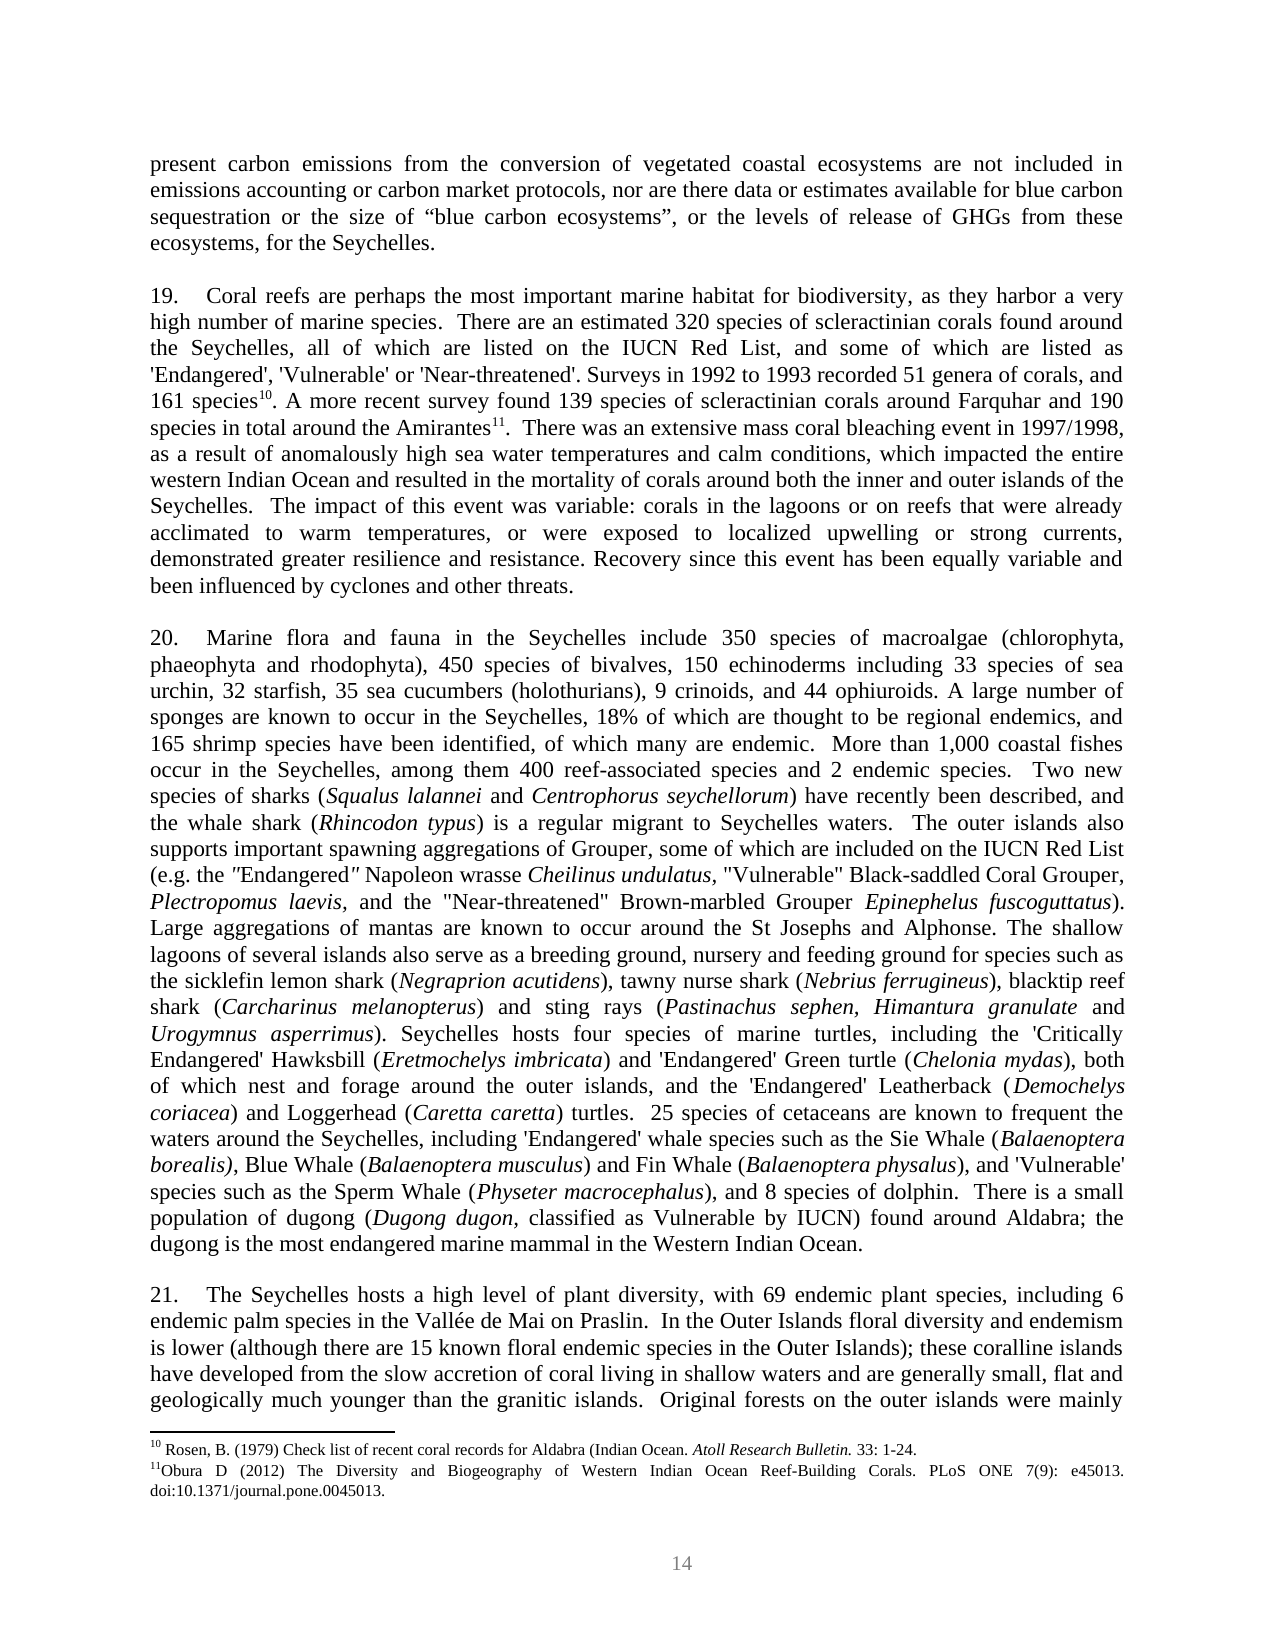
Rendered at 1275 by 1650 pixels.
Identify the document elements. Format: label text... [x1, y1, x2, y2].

list Marine flora and fauna in the Seychelles include 350 species of macroalgae (chlorophyta, phaeophyta and rhodophyta), 450 species of bivalves, 150 echinoderms including 33 species of sea urchin, 32 starfish, 35 sea cucumbers (holothurians), 9 crinoids, and 44 ophiuroids. A large number of sponges are known to occur in the Seychelles, 18% of which are thought to be regional endemics, and 165 shrimp species have been identified, of which many are endemic. More than 1,000 coastal fishes occur in the Seychelles, among them 400 reef-associated species and 2 endemic species. Two new species of sharks (Squalus lalannei and Centrophorus seychellorum) have recently been described, and the whale shark (Rhincodon typus) is a regular migrant to Seychelles waters. The outer islands also supports important spawning aggregations of Grouper, some of which are included on the IUCN Red List (e.g. the "Endangered" Napoleon wrasse Cheilinus undulatus, "Vulnerable" Black-saddled Coral Grouper, Plectropomus laevis, and the "Near-threatened" Brown-marbled Grouper Epinephelus fuscoguttatus). Large aggregations of mantas are known to occur around the St Josephs and Alphonse. The shallow lagoons of several islands also serve as a breeding ground, nursery and feeding ground for species such as the sicklefin lemon shark (Negraprion acutidens), tawny nurse shark (Nebrius ferrugineus), blacktip reef shark (Carcharinus melanopterus) and sting rays (Pastinachus sephen, Himantura granulate and Urogymnus asperrimus). Seychelles hosts four species of marine turtles, including the 'Critically Endangered' Hawksbill (Eretmochelys imbricata) and 'Endangered' Green turtle (Chelonia mydas), both of which nest and forage around the outer islands, and the 'Endangered' Leatherback (Demochelys coriacea) and Loggerhead (Caretta caretta) turtles. 25 species of cetaceans are known to frequent the waters around the Seychelles, including 'Endangered' whale species such as the Sie Whale (Balaenoptera borealis), Blue Whale (Balaenoptera musculus) and Fin Whale (Balaenoptera physalus), and 'Vulnerable' species such as the Sperm Whale (Physeter macrocephalus), and 8 species of dolphin. There is a small population of dugong (Dugong dugon, classified as Vulnerable by IUCN) found around Aldabra; the dugong is the most endangered marine mammal in the Western Indian Ocean. [150, 624, 1125, 1257]
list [150, 1281, 1125, 1413]
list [150, 150, 1125, 255]
list Coral reefs are perhaps the most important marine habitat for biodiversity, as they harbor a very high number of marine species. There are an estimated 320 species of scleractinian corals found around the Seychelles, all of which are listed on the IUCN Red List, and some of which are listed as 'Endangered', 'Vulnerable' or 'Near-threatened'. Surveys in 1992 to 1993 recorded 51 genera of corals, and 161 species. A more recent survey found 139 species of scleractinian corals around Farquhar and 190 species in total around the Amirantes. There was an extensive mass coral bleaching event in 1997/1998, as a result of anomalously high sea water temperatures and calm conditions, which impacted the entire western Indian Ocean and resulted in the mortality of corals around both the inner and outer islands of the Seychelles. The impact of this event was variable: corals in the lagoons or on reefs that were already acclimated to warm temperatures, or were exposed to localized upwelling or strong currents, demonstrated greater resilience and resistance. Recovery since this event has been equally variable and been influenced by cyclones and other threats. [150, 282, 1125, 598]
